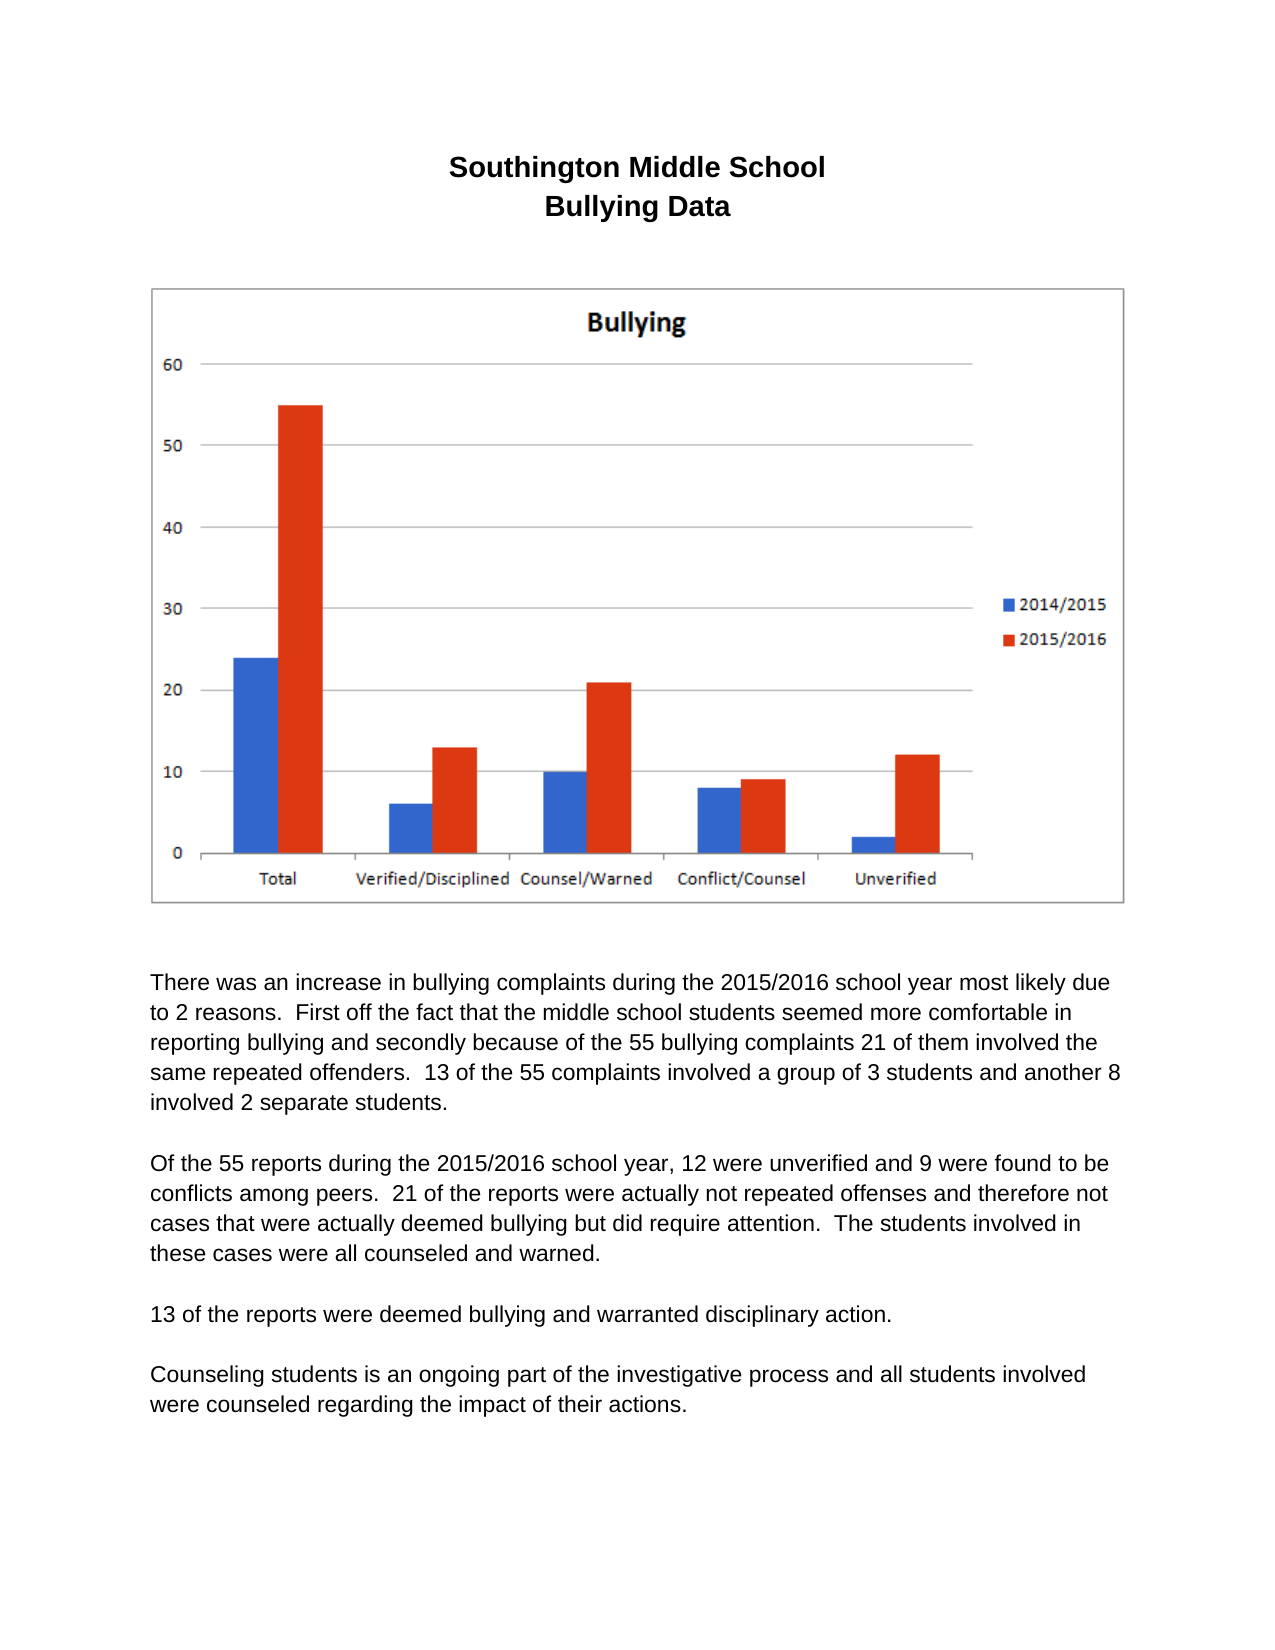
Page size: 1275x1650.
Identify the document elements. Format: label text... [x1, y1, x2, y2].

text Of the 55 reports during the 2015/2016 school year, 12 were unverified and 9 were found to be conflicts among peers. 21 of the reports were actually not repeated offenses and therefore not cases that were actually deemed bullying but did require attention. The students involved in these cases were all counseled and warned. [150, 1150, 1125, 1267]
text Bullying Data [150, 188, 1125, 222]
text Southington Middle School [150, 150, 1125, 183]
text Counseling students is an ongoing part of the investigative process and all students involved were counseled regarding the impact of their actions. [150, 1361, 1125, 1418]
picture [150, 287, 1125, 905]
text There was an increase in bullying complaints during the 2015/2016 school year most likely due to 2 reasons. First off the fact that the middle school students seemed more comfortable in reporting bullying and secondly because of the 55 bullying complaints 21 of them involved the same repeated offenders. 13 of the 55 complaints involved a group of 3 students and another 8 involved 2 separate students. [150, 968, 1125, 1116]
text 13 of the reports were deemed bullying and warranted disciplinary action. [150, 1301, 1125, 1327]
